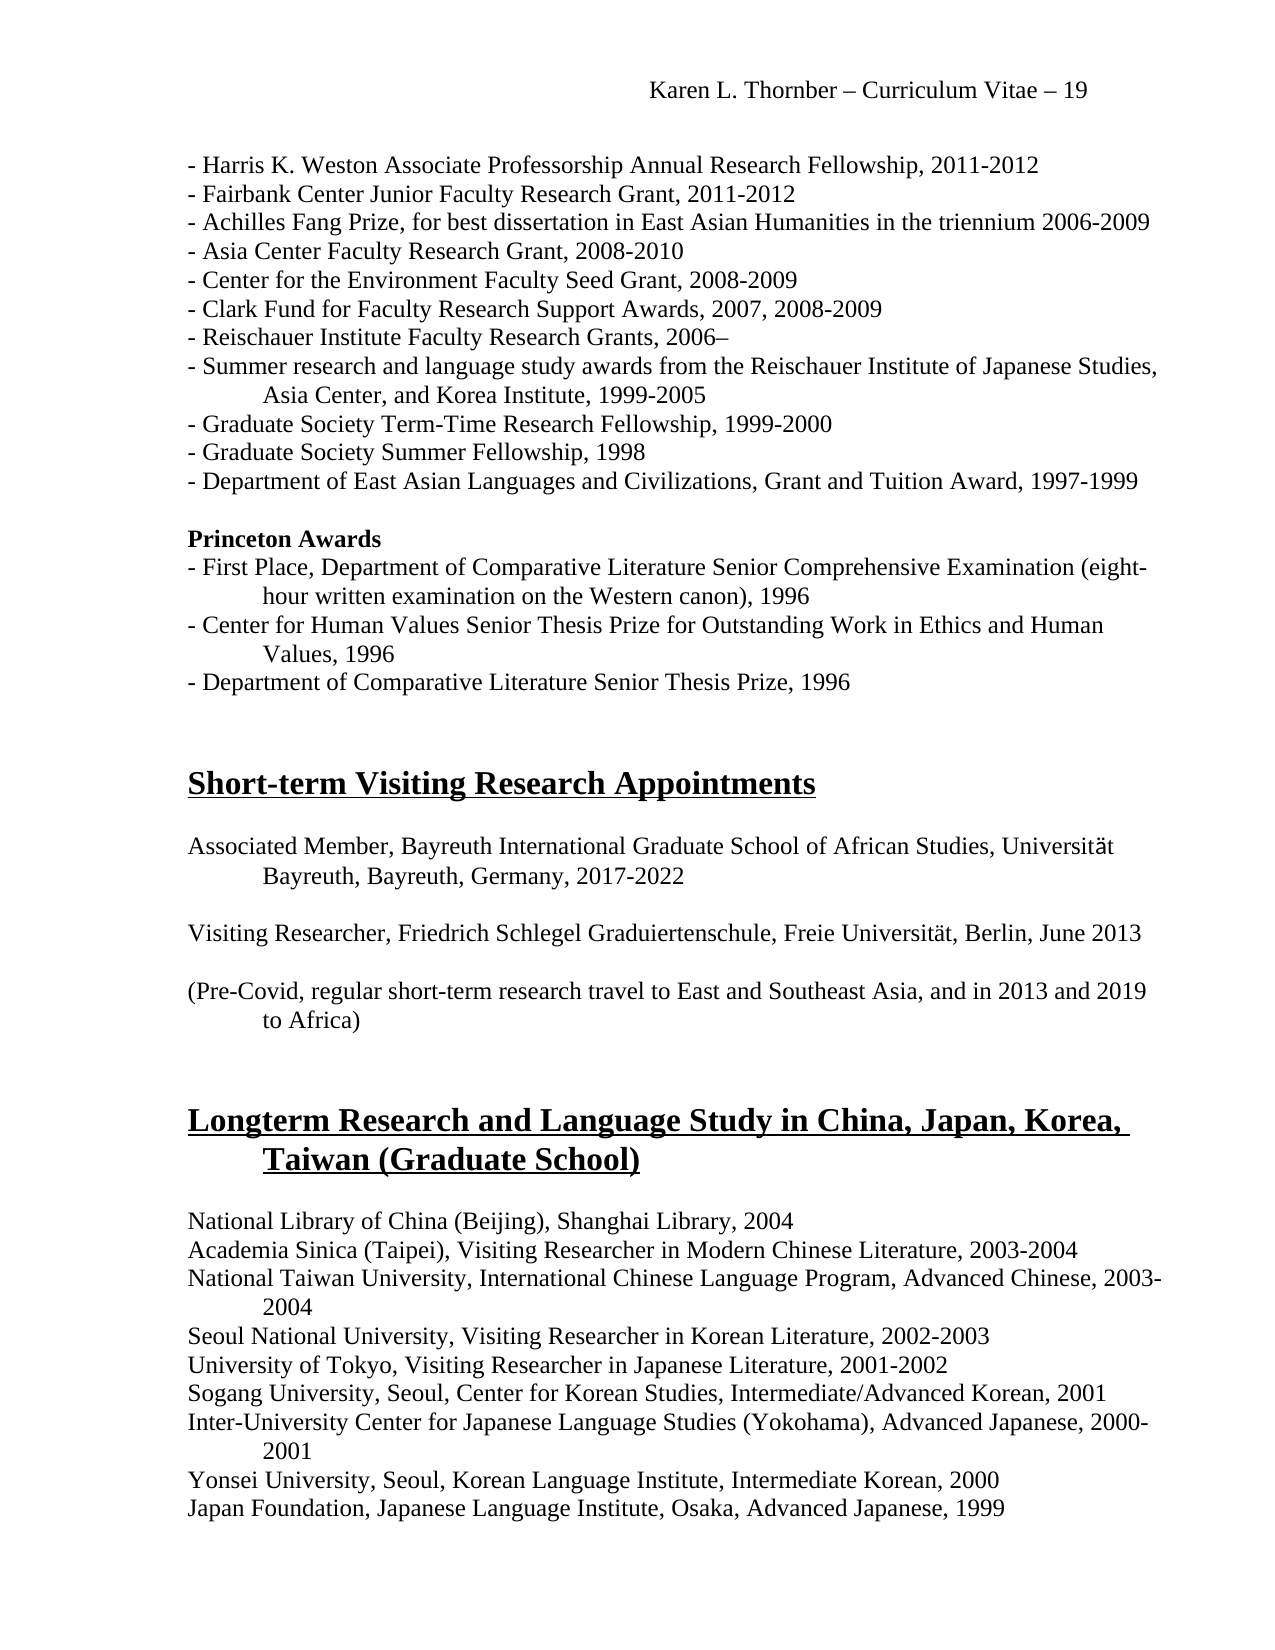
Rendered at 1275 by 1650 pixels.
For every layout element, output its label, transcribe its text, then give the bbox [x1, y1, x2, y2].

text University of Tokyo, Visiting Researcher in Japanese Literature, 2001-2002 [187, 1350, 1162, 1378]
text (Pre-Covid, regular short-term research travel to East and Southeast Asia, and in 2013 and 2019 to Africa) [187, 976, 1162, 1033]
text - Achilles Fang Prize, for best dissertation in East Asian Humanities in the triennium 2006-2009 [187, 207, 1162, 236]
text Sogang University, Seoul, Center for Korean Studies, Intermediate/Advanced Korean, 2001 [187, 1378, 1162, 1407]
text Associated Member, Bayreuth International Graduate School of African Studies, Universität Bayreuth, Bayreuth, Germany, 2017-2022 [187, 830, 1162, 890]
text - Graduate Society Summer Fellowship, 1998 [187, 437, 1162, 466]
text Visiting Researcher, Friedrich Schlegel Graduiertenschule, Freie Universität, Berlin, June 2013 [187, 918, 1162, 947]
text Yonsei University, Seoul, Korean Language Institute, Intermediate Korean, 2000 [187, 1465, 1162, 1493]
text - First Place, Department of Comparative Literature Senior Comprehensive Examination (eight-hour written examination on the Western canon), 1996 [187, 552, 1162, 610]
text - Center for the Environment Faculty Seed Grant, 2008-2009 [187, 265, 1162, 294]
text - Department of Comparative Literature Senior Thesis Prize, 1996 [187, 667, 1162, 696]
text Inter-University Center for Japanese Language Studies (Yokohama), Advanced Japanese, 2000-2001 [187, 1407, 1162, 1465]
text - Graduate Society Term-Time Research Fellowship, 1999-2000 [187, 409, 1162, 437]
text - Asia Center Faculty Research Grant, 2008-2010 [187, 236, 1162, 265]
text Longterm Research and Language Study in China, Japan, Korea, Taiwan (Graduate School) [187, 1101, 1162, 1177]
text National Taiwan University, International Chinese Language Program, Advanced Chinese, 2003-2004 [187, 1263, 1162, 1321]
text - Center for Human Values Senior Thesis Prize for Outstanding Work in Ethics and Human Values, 1996 [187, 610, 1162, 667]
text - Harris K. Weston Associate Professorship Annual Research Fellowship, 2011-2012 [187, 150, 1162, 179]
text Seoul National University, Visiting Researcher in Korean Literature, 2002-2003 [187, 1321, 1162, 1350]
text - Summer research and language study awards from the Reischauer Institute of Japanese Studies, Asia Center, and Korea Institute, 1999-2005 [187, 351, 1162, 409]
text Japan Foundation, Japanese Language Institute, Osaka, Advanced Japanese, 1999 [187, 1493, 1162, 1522]
text National Library of China (Beijing), Shanghai Library, 2004 [187, 1206, 1162, 1235]
subtitle Princeton Awards [187, 524, 1162, 552]
text - Department of East Asian Languages and Civilizations, Grant and Tuition Award, 1997-1999 [187, 466, 1162, 495]
text - Fairbank Center Junior Faculty Research Grant, 2011-2012 [187, 179, 1162, 207]
text - Reischauer Institute Faculty Research Grants, 2006– [187, 322, 1162, 351]
text Academia Sinica (Taipei), Visiting Researcher in Modern Chinese Literature, 2003-2004 [187, 1235, 1162, 1263]
text Short-term Visiting Research Appointments [187, 763, 1162, 802]
text - Clark Fund for Faculty Research Support Awards, 2007, 2008-2009 [187, 294, 1162, 322]
